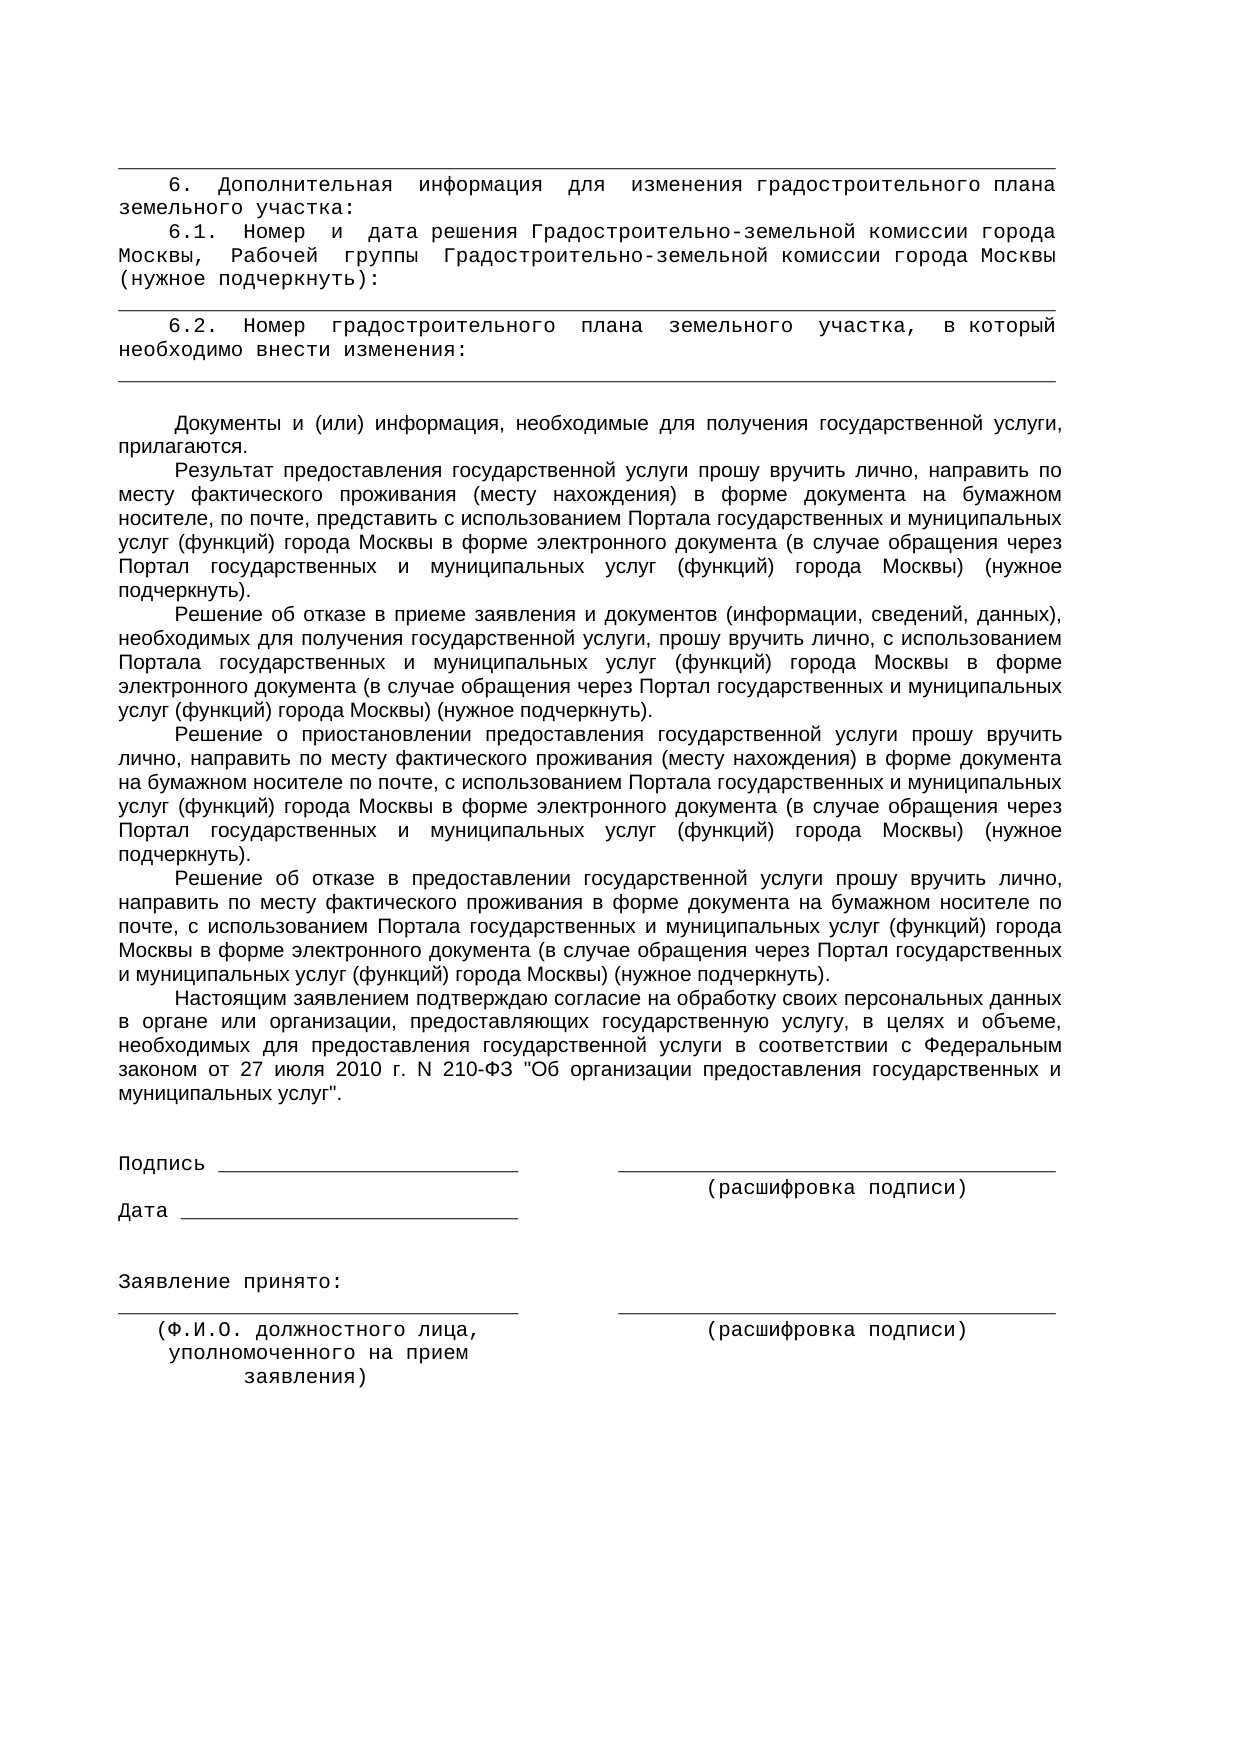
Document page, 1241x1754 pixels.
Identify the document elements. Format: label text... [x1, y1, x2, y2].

text земельного участка: [118, 197, 1063, 221]
text (Ф.И.О. должностного лица, (расшифровка подписи) [118, 1319, 1063, 1342]
text Москвы, Рабочей группы Градостроительно-земельной комиссии города Москвы [118, 244, 1063, 268]
text ___________________________________________________________________________ [118, 363, 1063, 386]
text Решение об отказе в приеме заявления и документов (информации, сведений, данных), необходимых для получения государственной услуги, прошу вручить лично, с использованием Портала государственных и муниципальных услуг (функций) города Москвы в форме электронного документа (в случае обращения через Портал государственных и муниципальных услуг (функций) города Москвы) (нужное подчеркнуть). [118, 602, 1063, 722]
text 6.1. Номер и дата решения Градостроительно-земельной комиссии города [118, 221, 1063, 244]
text необходимо внести изменения: [118, 339, 1063, 363]
text Документы и (или) информация, необходимые для получения государственной услуги, прилагаются. [118, 410, 1063, 458]
text Результат предоставления государственной услуги прошу вручить лично, направить по месту фактического проживания (месту нахождения) в форме документа на бумажном носителе, по почте, представить с использованием Портала государственных и муниципальных услуг (функций) города Москвы в форме электронного документа (в случае обращения через Портал государственных и муниципальных услуг (функций) города Москвы) (нужное подчеркнуть). [118, 458, 1063, 602]
text Решение об отказе в предоставлении государственной услуги прошу вручить лично, направить по месту фактического проживания в форме документа на бумажном носителе по почте, с использованием Портала государственных и муниципальных услуг (функций) города Москвы в форме электронного документа (в случае обращения через Портал государственных и муниципальных услуг (функций) города Москвы) (нужное подчеркнуть). [118, 866, 1063, 985]
text Настоящим заявлением подтверждаю согласие на обработку своих персональных данных в органе или организации, предоставляющих государственную услугу, в целях и объеме, необходимых для предоставления государственной услуги в соответствии с Федеральным законом от 27 июля 2010 г. N 210-ФЗ "Об организации предоставления государственных и муниципальных услуг". [118, 985, 1063, 1105]
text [118, 150, 1063, 174]
text заявления) [118, 1366, 1063, 1389]
text ___________________________________________________________________________ [118, 292, 1063, 316]
text Решение о приостановлении предоставления государственной услуги прошу вручить лично, направить по месту фактического проживания (месту нахождения) в форме документа на бумажном носителе по почте, с использованием Портала государственных и муниципальных услуг (функций) города Москвы в форме электронного документа (в случае обращения через Портал государственных и муниципальных услуг (функций) города Москвы) (нужное подчеркнуть). [118, 722, 1063, 866]
text Заявление принято: [118, 1271, 1063, 1295]
text 6.2. Номер градостроительного плана земельного участка, в который [118, 316, 1063, 339]
text (нужное подчеркнуть): [118, 268, 1063, 292]
text 6. Дополнительная информация для изменения градостроительного плана [118, 174, 1063, 197]
text Дата ___________________________ [118, 1200, 1063, 1224]
text (расшифровка подписи) [118, 1177, 1063, 1200]
text уполномоченного на прием [118, 1342, 1063, 1366]
text Подпись ________________________ ___________________________________ [118, 1153, 1063, 1177]
text ________________________________ ___________________________________ [118, 1295, 1063, 1319]
